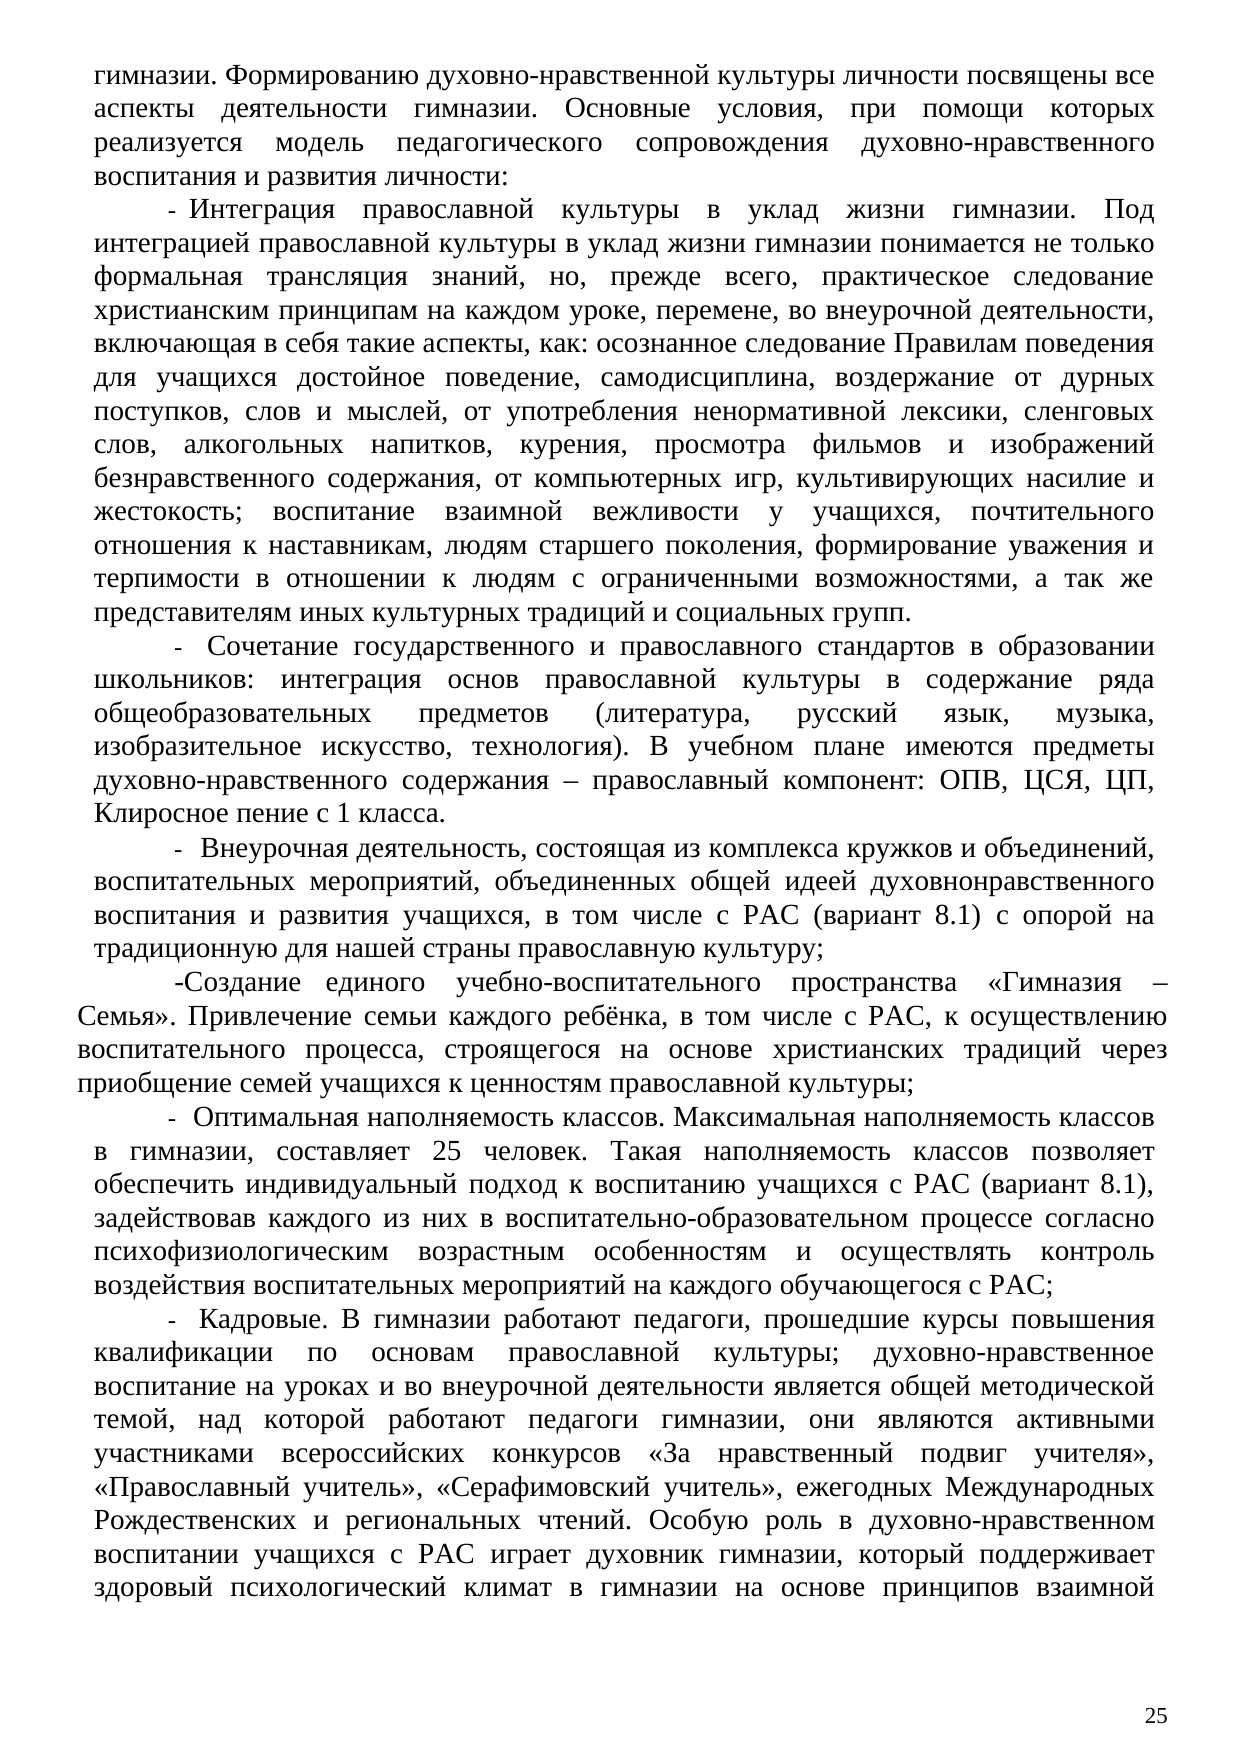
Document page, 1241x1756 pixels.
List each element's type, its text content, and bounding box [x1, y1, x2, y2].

list Интеграция православной культуры в уклад жизни гимназии. Под интеграцией православной культуры в уклад жизни гимназии понимается не только формальная трансляция знаний, но, прежде всего, практическое следование христианским принципам на каждом уроке, перемене, во внеурочной деятельности, включающая в себя такие аспекты, как: осознанное следование Правилам поведения для учащихся достойное поведение, самодисциплина, воздержание от дурных поступков, слов и мыслей, от употребления ненормативной лексики, сленговых слов, алкогольных напитков, курения, просмотра фильмов и изображений безнравственного содержания, от компьютерных игр, культивирующих насилие и жестокость; воспитание взаимной вежливости у учащихся, почтительного отношения к наставникам, людям старшего поколения, формирование уважения и терпимости в отношении к людям с ограниченными возможностями, а так же представителям иных культурных традиций и социальных групп. [94, 191, 1154, 627]
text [94, 57, 1155, 191]
text -Создание единого учебно-воспитательного пространства «Гимназия – Семья». Привлечение семьи каждого ребёнка, в том числе с РАС, к осуществлению воспитательного процесса, строящегося на основе христианских традиций через приобщение семей учащихся к ценностям православной культуры; [77, 964, 1167, 1099]
list Оптимальная наполняемость классов. Максимальная наполняемость классов в гимназии, составляет 25 человек. Такая наполняемость классов позволяет обеспечить индивидуальный подход к воспитанию учащихся с РАС (вариант 8.1), задействовав каждого из них в воспитательно-образовательном процессе согласно психофизиологическим возрастным особенностям и осуществлять контроль воздействия воспитательных мероприятий на каждого обучающегося с РАС; [94, 1099, 1154, 1301]
list Сочетание государственного и православного стандартов в образовании школьников: интеграция основ православной культуры в содержание ряда общеобразовательных предметов (литература, русский язык, музыка, изобразительное искусство, технология). В учебном плане имеются предметы духовно-нравственного содержания – православный компонент: ОПВ, ЦСЯ, ЦП, Клиросное пение с 1 класса. [94, 628, 1154, 829]
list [94, 1301, 1155, 1603]
list Внеурочная деятельность, состоящая из комплекса кружков и объединений, воспитательных мероприятий, объединенных общей идеей духовнонравственного воспитания и развития учащихся, в том числе с РАС (вариант 8.1) с опорой на традиционную для нашей страны православную культуру; [94, 830, 1154, 964]
